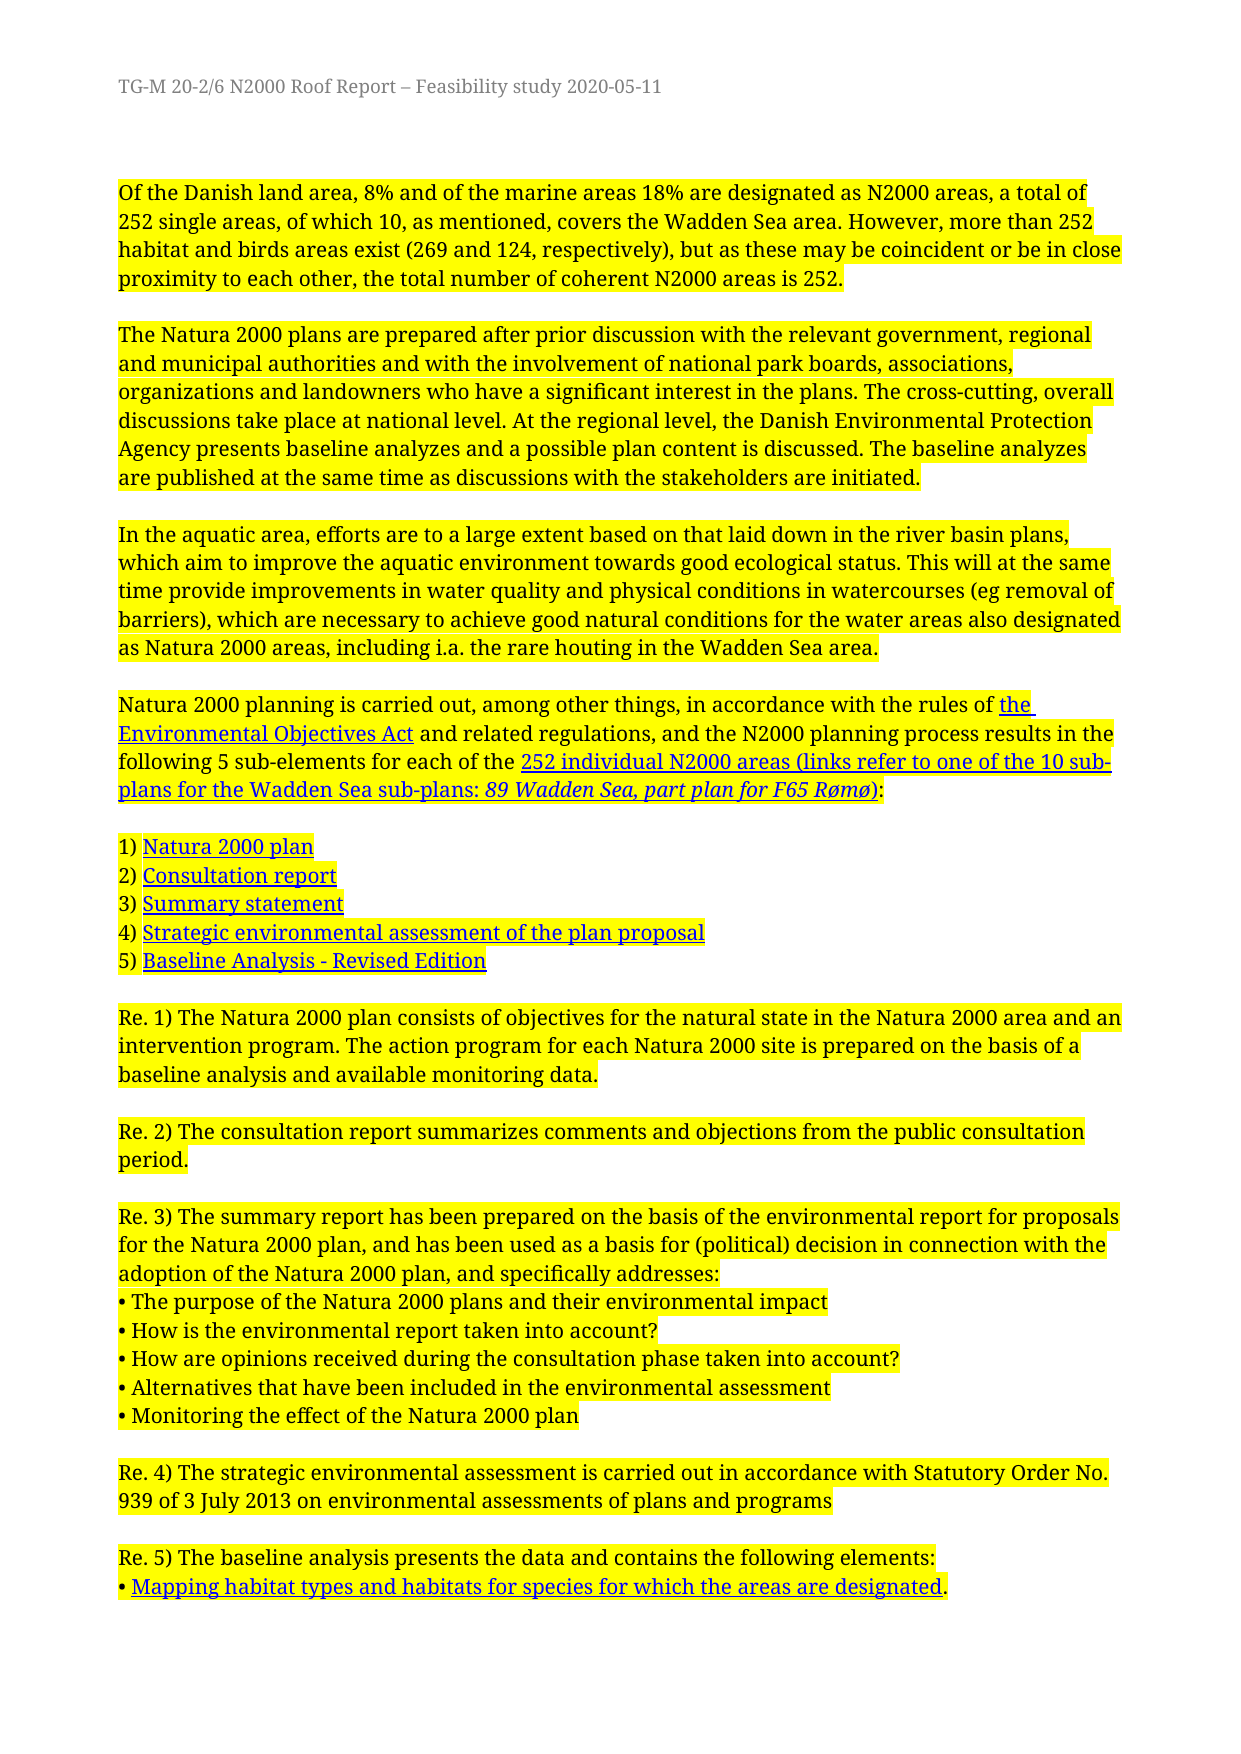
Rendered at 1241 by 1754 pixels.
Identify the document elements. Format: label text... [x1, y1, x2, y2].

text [118, 1032, 1122, 1600]
text Of the Danish land area, 8% and of the marine areas 18% are designated as N2000 areas, a total of 252 single areas, of which 10, as mentioned, covers the Wadden Sea area. However, more than 252 habitat and birds areas exist (269 and 124, respectively), but as these may be coincident or be in close proximity to each other, the total number of coherent N2000 areas is 252. The Natura 2000 plans are prepared after prior discussion with the relevant government, regional and municipal authorities and with the involvement of national park boards, associations, organizations and landowners who have a significant interest in the plans. The cross-cutting, overall discussions take place at national level. At the regional level, the Danish Environmental Protection Agency presents baseline analyzes and a possible plan content is discussed. The baseline analyzes are published at the same time as discussions with the stakeholders are initiated. In the aquatic area, efforts are to a large extent based on that laid down in the river basin plans, which aim to improve the aquatic environment towards good ecological status. This will at the same time provide improvements in water quality and physical conditions in watercourses (eg removal of barriers), which are necessary to achieve good natural conditions for the water areas also designated as Natura 2000 areas, including i.a. the rare houting in the Wadden Sea area. Natura 2000 planning is carried out, among other things, in accordance with the rules of the Environmental Objectives Act and related regulations, and the N2000 planning process results in the following 5 sub-elements for each of the 252 individual N2000 areas (links refer to one of the 10 sub-plans for the Wadden Sea sub-plans: 89 Wadden Sea, part plan for F65 Rømø): [118, 264, 1122, 804]
